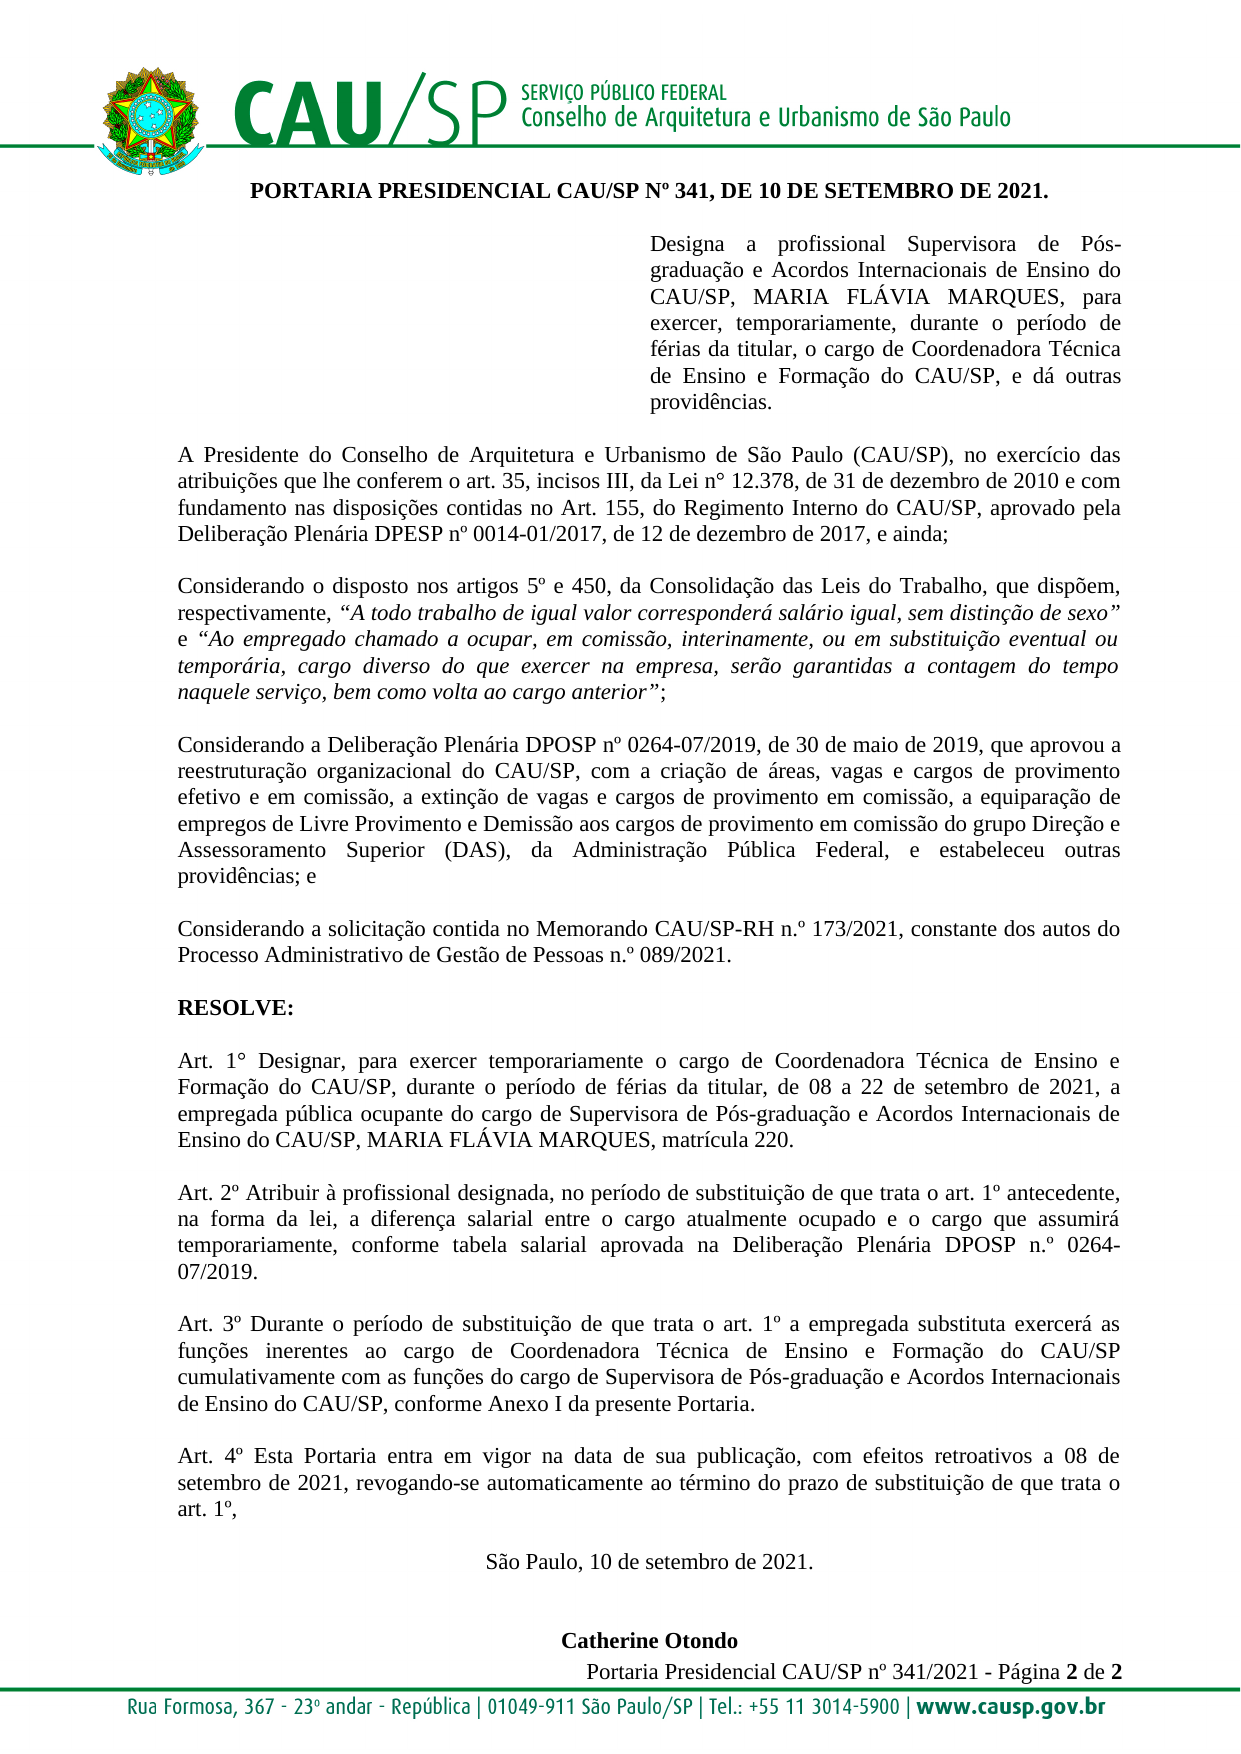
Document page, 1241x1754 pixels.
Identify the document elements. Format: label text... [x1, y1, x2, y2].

text RESOLVE: [177, 994, 1122, 1021]
text Considerando a solicitação contida no Memorando CAU/SP-RH n.º 173/2021, constante dos autos do Processo Administrativo de Gestão de Pessoas n.º 089/2021. [177, 915, 1122, 968]
text Catherine Otondo [177, 1627, 1122, 1653]
text PORTARIA PRESIDENCIAL CAU/SP Nº 341, DE 10 DE SETEMBRO DE 2021. [177, 177, 1122, 204]
text Considerando a Deliberação Plenária DPOSP nº 0264-07/2019, de 30 de maio de 2019, que aprovou a reestruturação organizacional do CAU/SP, com a criação de áreas, vagas e cargos de provimento efetivo e em comissão, a extinção de vagas e cargos de provimento em comissão, a equiparação de empregos de Livre Provimento e Demissão aos cargos de provimento em comissão do grupo Direção e Assessoramento Superior (DAS), da Administração Pública Federal, e estabeleceu outras providências; e [177, 731, 1122, 889]
picture [0, 14, 1241, 1750]
text Considerando o disposto nos artigos 5º e 450, da Consolidação das Leis do Trabalho, que dispõem, respectivamente, “A todo trabalho de igual valor corresponderá salário igual, sem distinção de sexo” e “Ao empregado chamado a ocupar, em comissão, interinamente, ou em substituição eventual ou temporária, cargo diverso do que exercer na empresa, serão garantidas a contagem do tempo naquele serviço, bem como volta ao cargo anterior”; [177, 573, 1122, 704]
text A Presidente do Conselho de Arquitetura e Urbanismo de São Paulo (CAU/SP), no exercício das atribuições que lhe conferem o art. 35, incisos III, da Lei n° 12.378, de 31 de dezembro de 2010 e com fundamento nas disposições contidas no Art. 155, do Regimento Interno do CAU/SP, aprovado pela Deliberação Plenária DPESP nº 0014-01/2017, de 12 de dezembro de 2017, e ainda; [177, 441, 1122, 546]
text Art. 4º Esta Portaria entra em vigor na data de sua publicação, com efeitos retroativos a 08 de setembro de 2021, revogando-se automaticamente ao término do prazo de substituição de que trata o art. 1º, [177, 1442, 1122, 1521]
text Art. 2º Atribuir à profissional designada, no período de substituição de que trata o art. 1º antecedente, na forma da lei, a diferença salarial entre o cargo atualmente ocupado e o cargo que assumirá temporariamente, conforme tabela salarial aprovada na Deliberação Plenária DPOSP n.º 0264-07/2019. [177, 1179, 1122, 1284]
text Art. 1° Designar, para exercer temporariamente o cargo de Coordenadora Técnica de Ensino e Formação do CAU/SP, durante o período de férias da titular, de 08 a 22 de setembro de 2021, a empregada pública ocupante do cargo de Supervisora de Pós-graduação e Acordos Internacionais de Ensino do CAU/SP, MARIA FLÁVIA MARQUES, matrícula 220. [177, 1047, 1122, 1152]
text Designa a profissional Supervisora de Pós-graduação e Acordos Internacionais de Ensino do CAU/SP, MARIA FLÁVIA MARQUES, para exercer, temporariamente, durante o período de férias da titular, o cargo de Coordenadora Técnica de Ensino e Formação do CAU/SP, e dá outras providências. [650, 230, 1122, 414]
text São Paulo, 10 de setembro de 2021. [177, 1548, 1122, 1574]
text Art. 3º Durante o período de substituição de que trata o art. 1º a empregada substituta exercerá as funções inerentes ao cargo de Coordenadora Técnica de Ensino e Formação do CAU/SP cumulativamente com as funções do cargo de Supervisora de Pós-graduação e Acordos Internacionais de Ensino do CAU/SP, conforme Anexo I da presente Portaria. [177, 1311, 1122, 1416]
